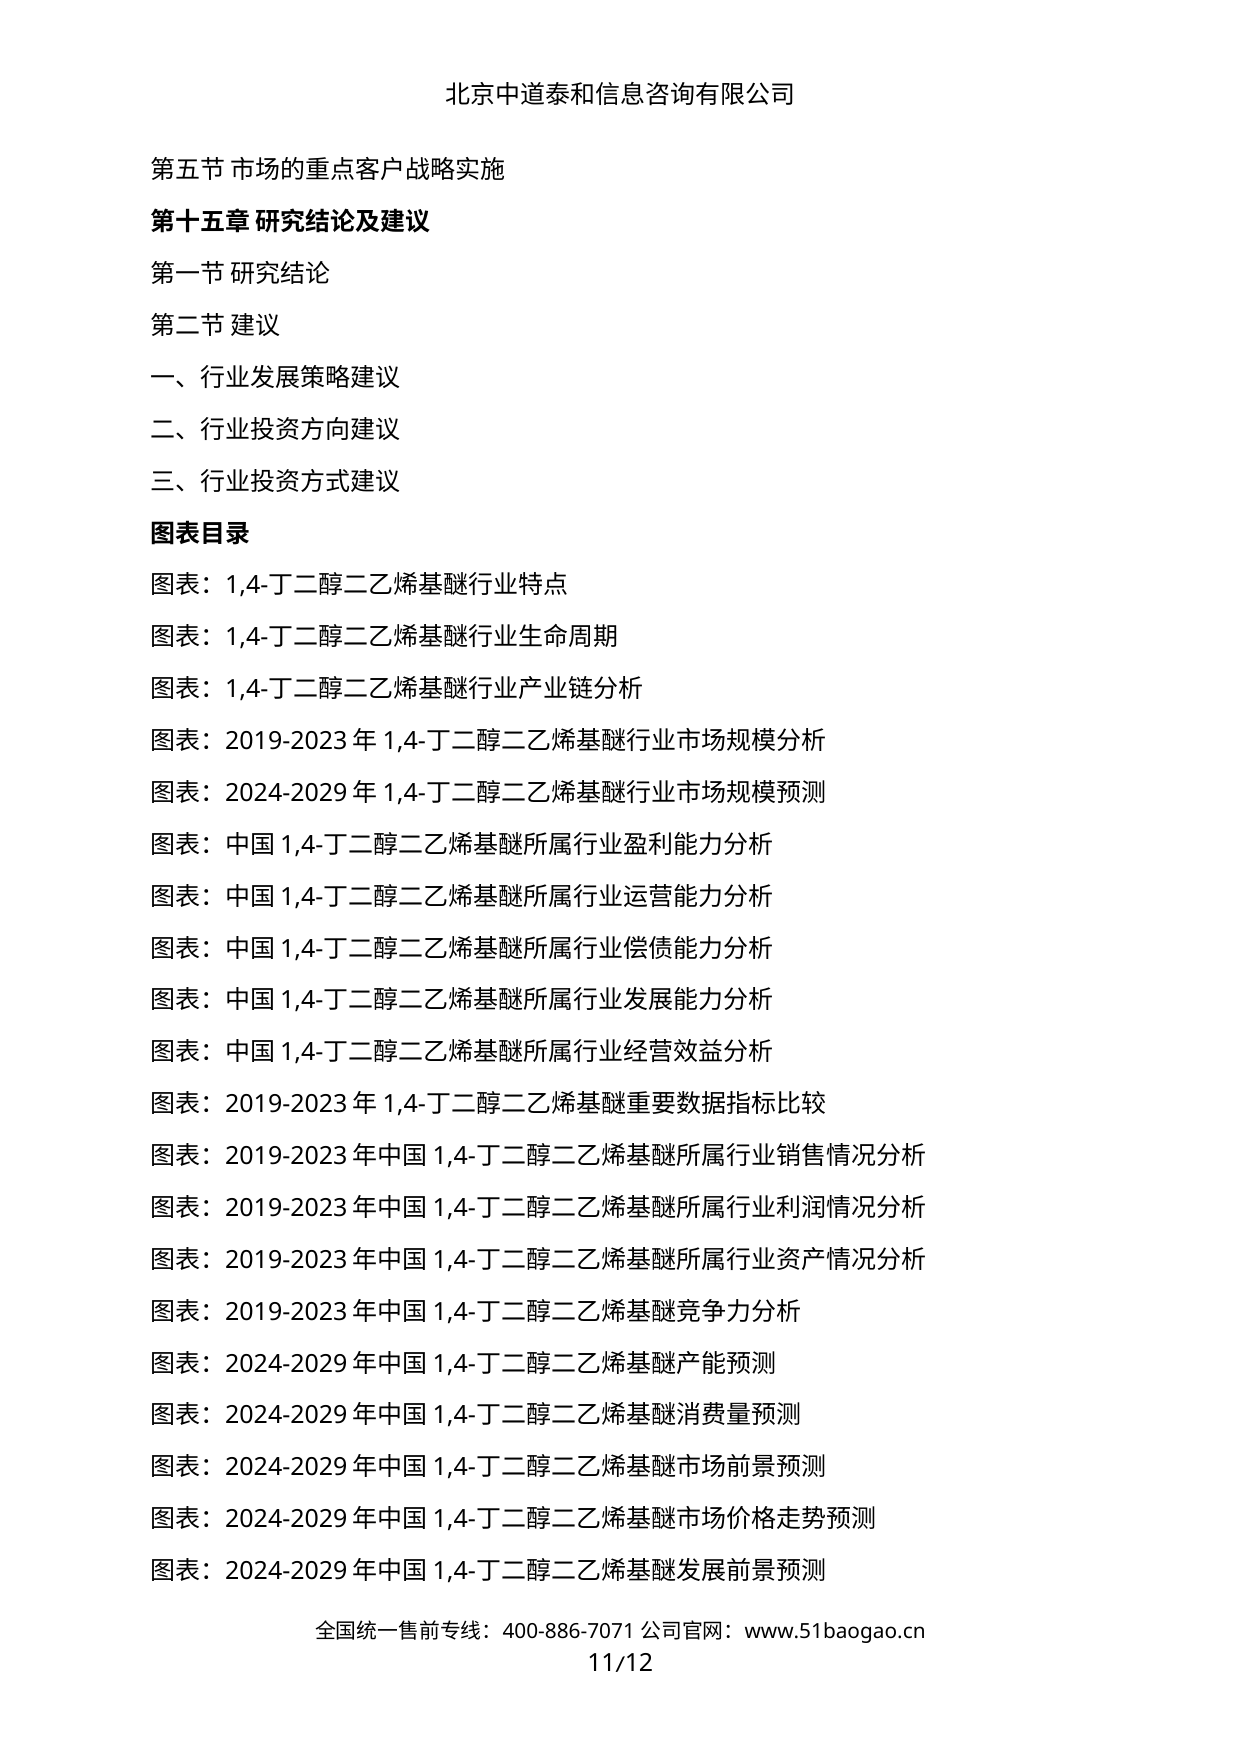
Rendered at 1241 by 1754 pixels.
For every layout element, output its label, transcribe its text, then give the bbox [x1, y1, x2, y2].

text 一、行业发展策略建议 [150, 357, 1090, 394]
text 图表：2024-2029年中国1,4-丁二醇二乙烯基醚市场前景预测 [150, 1447, 1090, 1483]
text 图表：中国1,4-丁二醇二乙烯基醚所属行业发展能力分析 [150, 980, 1090, 1016]
text 图表：2024-2029年1,4-丁二醇二乙烯基醚行业市场规模预测 [150, 772, 1090, 809]
text 图表：1,4-丁二醇二乙烯基醚行业产业链分析 [150, 669, 1090, 705]
text 图表：2019-2023年中国1,4-丁二醇二乙烯基醚所属行业销售情况分析 [150, 1136, 1090, 1172]
text 图表：2019-2023年1,4-丁二醇二乙烯基醚重要数据指标比较 [150, 1084, 1090, 1120]
text 第一节 研究结论 [150, 254, 1090, 290]
text 图表：1,4-丁二醇二乙烯基醚行业特点 [150, 565, 1090, 601]
text 图表目录 [150, 513, 1090, 549]
text 第十五章 研究结论及建议 [150, 202, 1090, 238]
text 图表：2019-2023年中国1,4-丁二醇二乙烯基醚竞争力分析 [150, 1291, 1090, 1327]
text 二、行业投资方向建议 [150, 409, 1090, 446]
text 图表：2024-2029年中国1,4-丁二醇二乙烯基醚市场价格走势预测 [150, 1499, 1090, 1535]
text 图表：2019-2023年中国1,4-丁二醇二乙烯基醚所属行业利润情况分析 [150, 1187, 1090, 1224]
text 图表：2024-2029年中国1,4-丁二醇二乙烯基醚产能预测 [150, 1343, 1090, 1379]
text 图表：中国1,4-丁二醇二乙烯基醚所属行业偿债能力分析 [150, 928, 1090, 964]
text 三、行业投资方式建议 [150, 461, 1090, 497]
text 图表：中国1,4-丁二醇二乙烯基醚所属行业盈利能力分析 [150, 824, 1090, 861]
text 图表：1,4-丁二醇二乙烯基醚行业生命周期 [150, 617, 1090, 653]
text 图表：2024-2029年中国1,4-丁二醇二乙烯基醚消费量预测 [150, 1395, 1090, 1431]
text 图表：2019-2023年1,4-丁二醇二乙烯基醚行业市场规模分析 [150, 721, 1090, 757]
text 第二节 建议 [150, 306, 1090, 342]
text 第五节 市场的重点客户战略实施 [150, 150, 1090, 186]
text 图表：2019-2023年中国1,4-丁二醇二乙烯基醚所属行业资产情况分析 [150, 1239, 1090, 1276]
text 图表：中国1,4-丁二醇二乙烯基醚所属行业经营效益分析 [150, 1032, 1090, 1068]
text 图表：2024-2029年中国1,4-丁二醇二乙烯基醚发展前景预测 [150, 1551, 1090, 1587]
text 图表：中国1,4-丁二醇二乙烯基醚所属行业运营能力分析 [150, 876, 1090, 912]
